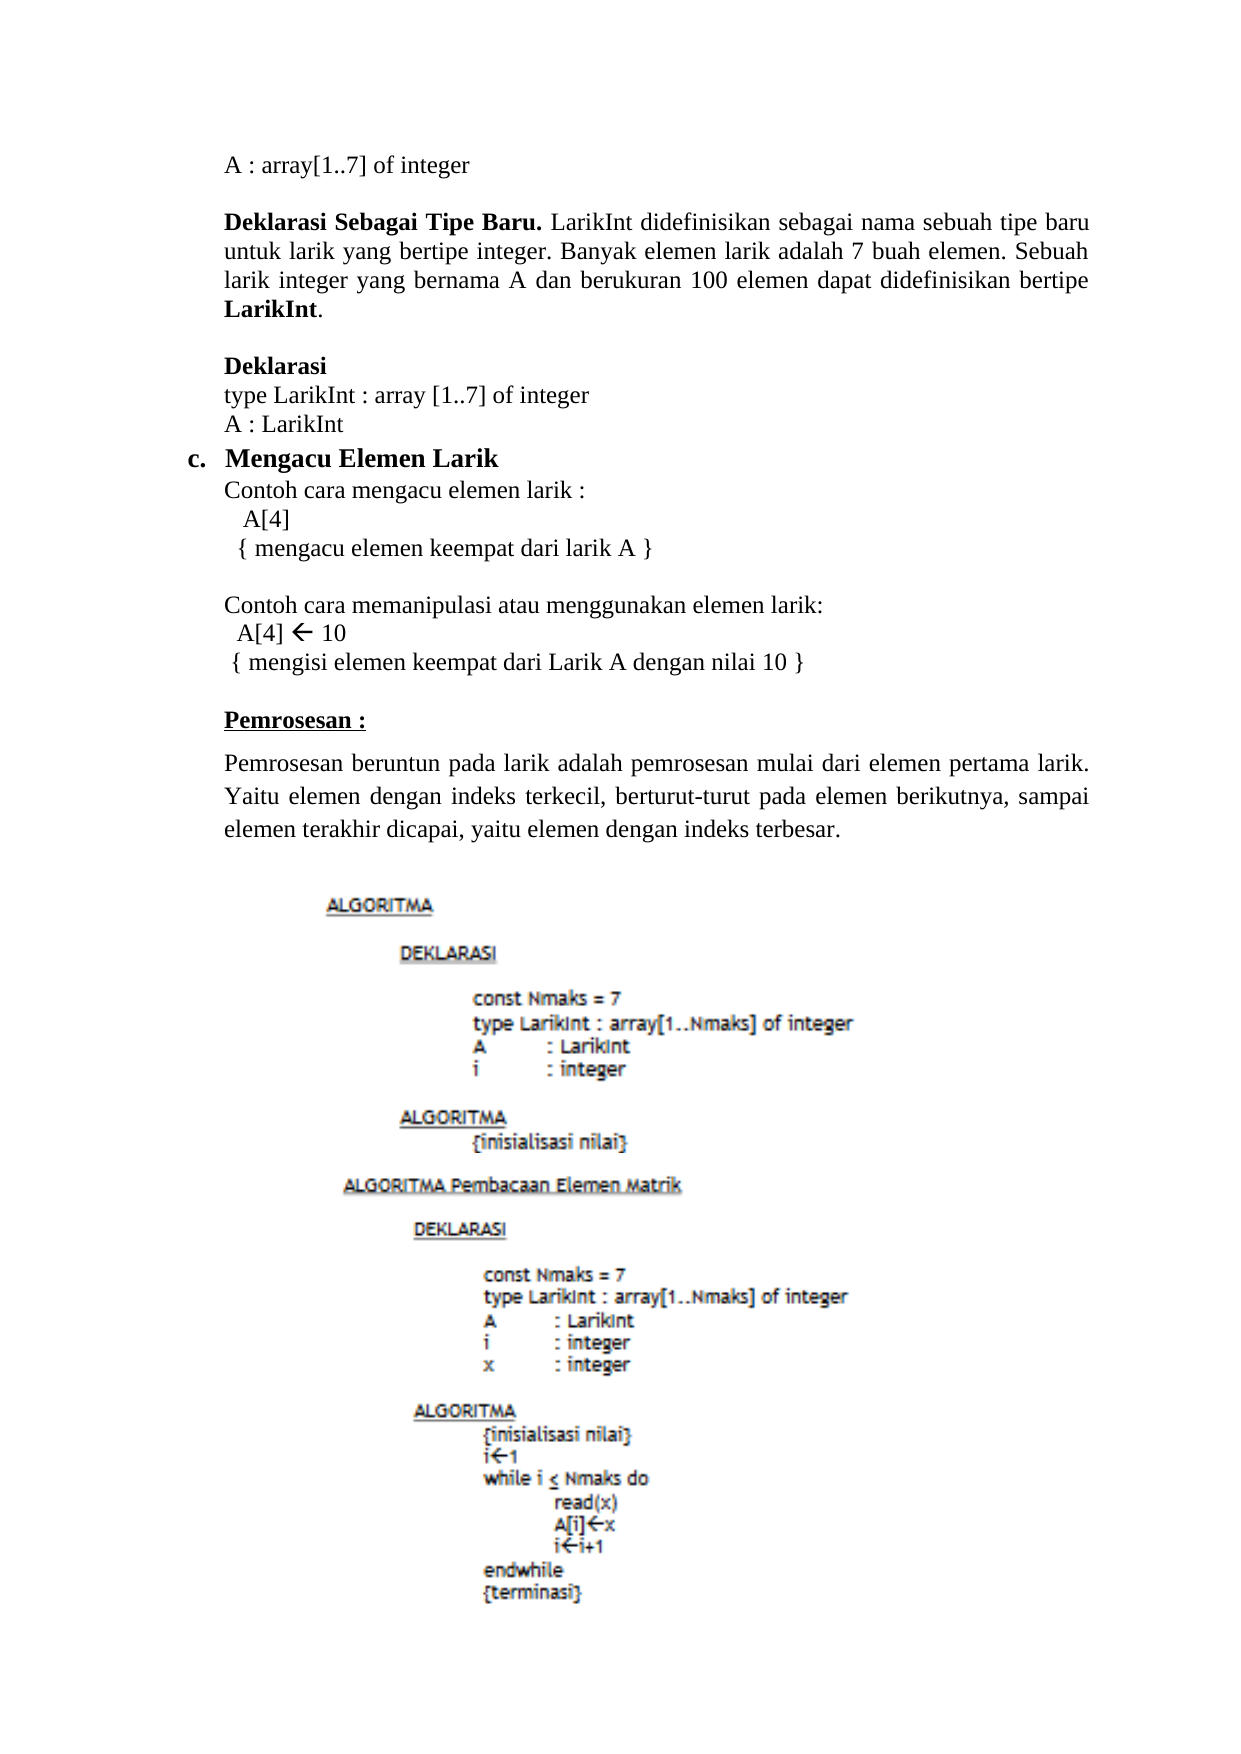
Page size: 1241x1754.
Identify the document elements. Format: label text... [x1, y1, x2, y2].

text Contoh cara memanipulasi atau menggunakan elemen larik: [224, 590, 1090, 618]
text Pemrosesan : [224, 705, 1090, 733]
text { mengisi elemen keempat dari Larik A dengan nilai 10 } [224, 647, 1090, 676]
picture [318, 892, 880, 1626]
text A : array[1..7] of integer [224, 150, 1090, 179]
text Deklarasi Sebagai Tipe Baru. LarikInt didefinisikan sebagai nama sebuah tipe baru untuk larik yang bertipe integer. Banyak elemen larik adalah 7 buah elemen. Sebuah larik integer yang bernama A dan berukuran 100 elemen dapat didefinisikan bertipe LarikInt. [224, 207, 1090, 322]
text type LarikInt : array [1..7] of integer [224, 380, 1090, 409]
text { mengacu elemen keempat dari larik A } [224, 533, 1090, 561]
subtitle Mengacu Elemen Larik [187, 442, 1090, 473]
text A : LarikInt [224, 409, 1090, 437]
text A[4] [224, 504, 1090, 533]
text Deklarasi [224, 351, 1090, 380]
text Contoh cara mengacu elemen larik : [224, 475, 1090, 504]
text Pemrosesan beruntun pada larik adalah pemrosesan mulai dari elemen pertama larik. Yaitu elemen dengan indeks terkecil, berturut-turut pada elemen berikutnya, sampai elemen terakhir dicapai, yaitu elemen dengan indeks terbesar. [224, 748, 1090, 843]
text A[4] 10 [224, 618, 1090, 647]
